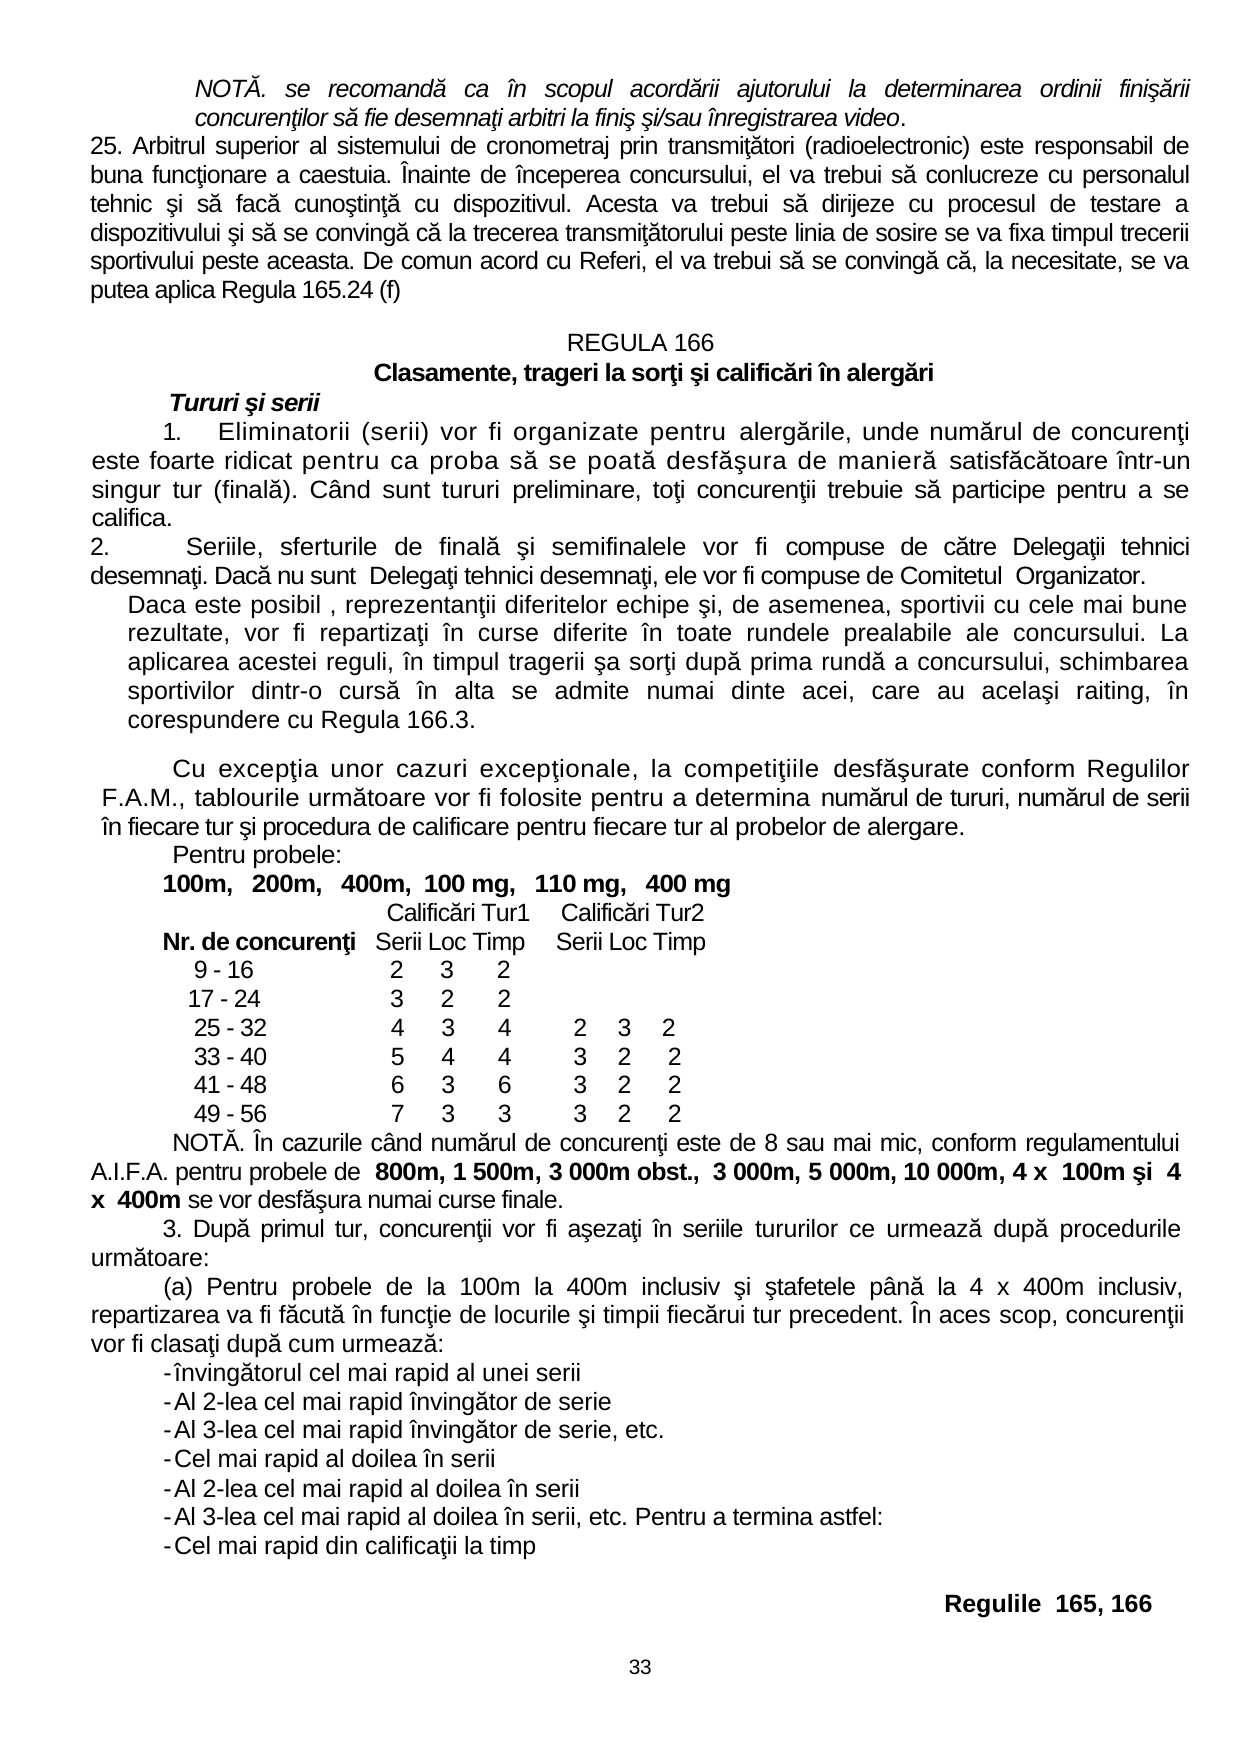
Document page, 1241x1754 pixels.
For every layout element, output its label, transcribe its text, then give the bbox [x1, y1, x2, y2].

text 17 - 24 3 2 2 [91, 984, 1181, 1013]
text 25. Arbitrul superior al sistemului de cronometraj prin transmiţători (radioelectronic) este responsabil de buna funcţionare a caestuia. Înainte de începerea concursului, el va trebui să conlucreze cu personalul tehnic şi să facă cunoştinţă cu dispozitivul. Acesta va trebui să dirijeze cu procesul de testare a dispozitivului şi să se convingă că la trecerea transmiţătorului peste linia de sosire se va fixa timpul trecerii sportivului peste aceasta. De comun acord cu Referi, el va trebui să se convingă că, la necesitate, se va putea aplica Regula 165.24 (f) [90, 131, 1190, 304]
text 49 - 56 7 3 3 3 2 2 [91, 1099, 1181, 1128]
text NOTĂ. În cazurile când numărul de concurenţi este de 8 sau mai mic, conform regulamentului A.I.F.A. pentru probele de 800m, 1 500m, 3 000m obst., 3 000m, 5 000m, 10 000m, 4 x 100m şi 4 x 400m se vor desfăşura numai curse finale. [91, 1128, 1181, 1214]
list Al 3-lea cel mai rapid al doilea în serii, etc. Pentru a termina astfel:mai rapid din calificaţii la [163, 1502, 1150, 1531]
list Al 3-lea cel mai rapid învingător de serie, etc. [163, 1416, 1190, 1444]
text Clasamente, trageri la sorţi şi calificări în alergări [118, 358, 1190, 387]
list Al 2-lea cel mai rapid al doilea în serii [163, 1473, 1190, 1502]
text Cu excepţia unor cazuri excepţionale, la competiţiile desfăşurate conform Regulilor F.A.M., tablourile următoare vor fi folosite pentru a determina numărul de tururi, numărul de serii în fiecare tur şi procedura de calificare pentru fiecare tur al probelor de alergare. [101, 754, 1190, 841]
text 33 - 40 5 4 4 3 2 2 2 4 [91, 1042, 1181, 1071]
text 25 - 32 4 3 4 2 3 2 [91, 1013, 1181, 1042]
text 41 - 48 6 3 6 3 2 2 2 4 [91, 1071, 1181, 1099]
list Seriile, sferturile de finală şi semifinalele vor fi compuse de către Delegaţii tehnici desemnaţi. Dacă nu sunt Delegaţi tehnici desemnaţi, ele vor fi compuse de Comitetul Organizator. [90, 532, 1190, 590]
text 9 - 16 2 3 2 [91, 956, 1181, 984]
text NOTĂ. se recomandă ca în scopul acordării ajutorului la determinarea ordinii finişării concurenţilor să fie desemnaţi arbitri la finiş şi/sau înregistrarea video. [194, 74, 1190, 131]
list învingătorul cel mai rapid al unei serii [163, 1358, 1190, 1387]
text 3. După primul tur, concurenţii vor fi aşezaţi în seriile tururilor ce urmează după procedurile următoare: [91, 1214, 1181, 1272]
list Cel mai rapid al doilea în serii [163, 1444, 1190, 1473]
text REGULA 166 [91, 328, 1190, 357]
text Daca este posibil , reprezentanţii diferitelor echipe şi, de asemenea, sportivii cu cele mai bune rezultate, vor fi repartizaţi în curse diferite în toate rundele prealabile ale concursului. La aplicarea acestei reguli, în timpul tragerii şa sorţi după prima rundă a concursului, schimbarea sportivilor dintr-o cursă în alta se admite numai dinte acei, care au acelaşi raiting, în corespundere cu Regula 166.3. [127, 590, 1190, 733]
text Regulile 165, 166 [90, 1588, 1190, 1617]
text (a) Pentru probele de la 100m la 400m inclusiv şi ştafetele până la 4 x 400m inclusiv, repartizarea va fi făcută în funcţie de locurile şi timpii fiecărui tur precedent. În aces scop, concurenţii vor fi clasaţi după cum urmează: [91, 1272, 1184, 1358]
text Tururi şi serii [118, 388, 1190, 417]
list Cel mai rapid din calificaţii la timp [163, 1531, 1190, 1560]
text Nr. de concurenţi Serii Loc Timp Serii Loc Timp [91, 927, 1181, 956]
list Al 2-lea cel mai rapid învingător de serie [163, 1387, 1190, 1416]
list Eliminatorii (serii) vor fi organizate pentru alergările, unde numărul de concurenţi este foarte ridicat pentru ca proba să se poată desfăşura de manieră satisfăcătoare într-un singur tur (finală). Când sunt tururi preliminare, toţi concurenţii trebuie să participe pentru a se califica. [91, 417, 1190, 532]
text Calificări Tur1 Calificări Tur2 [91, 898, 1181, 927]
text 100m, 200m, 400m, 100 mg, 110 mg, 400 mg [91, 869, 1181, 898]
text Pentru probele: [101, 841, 1190, 869]
